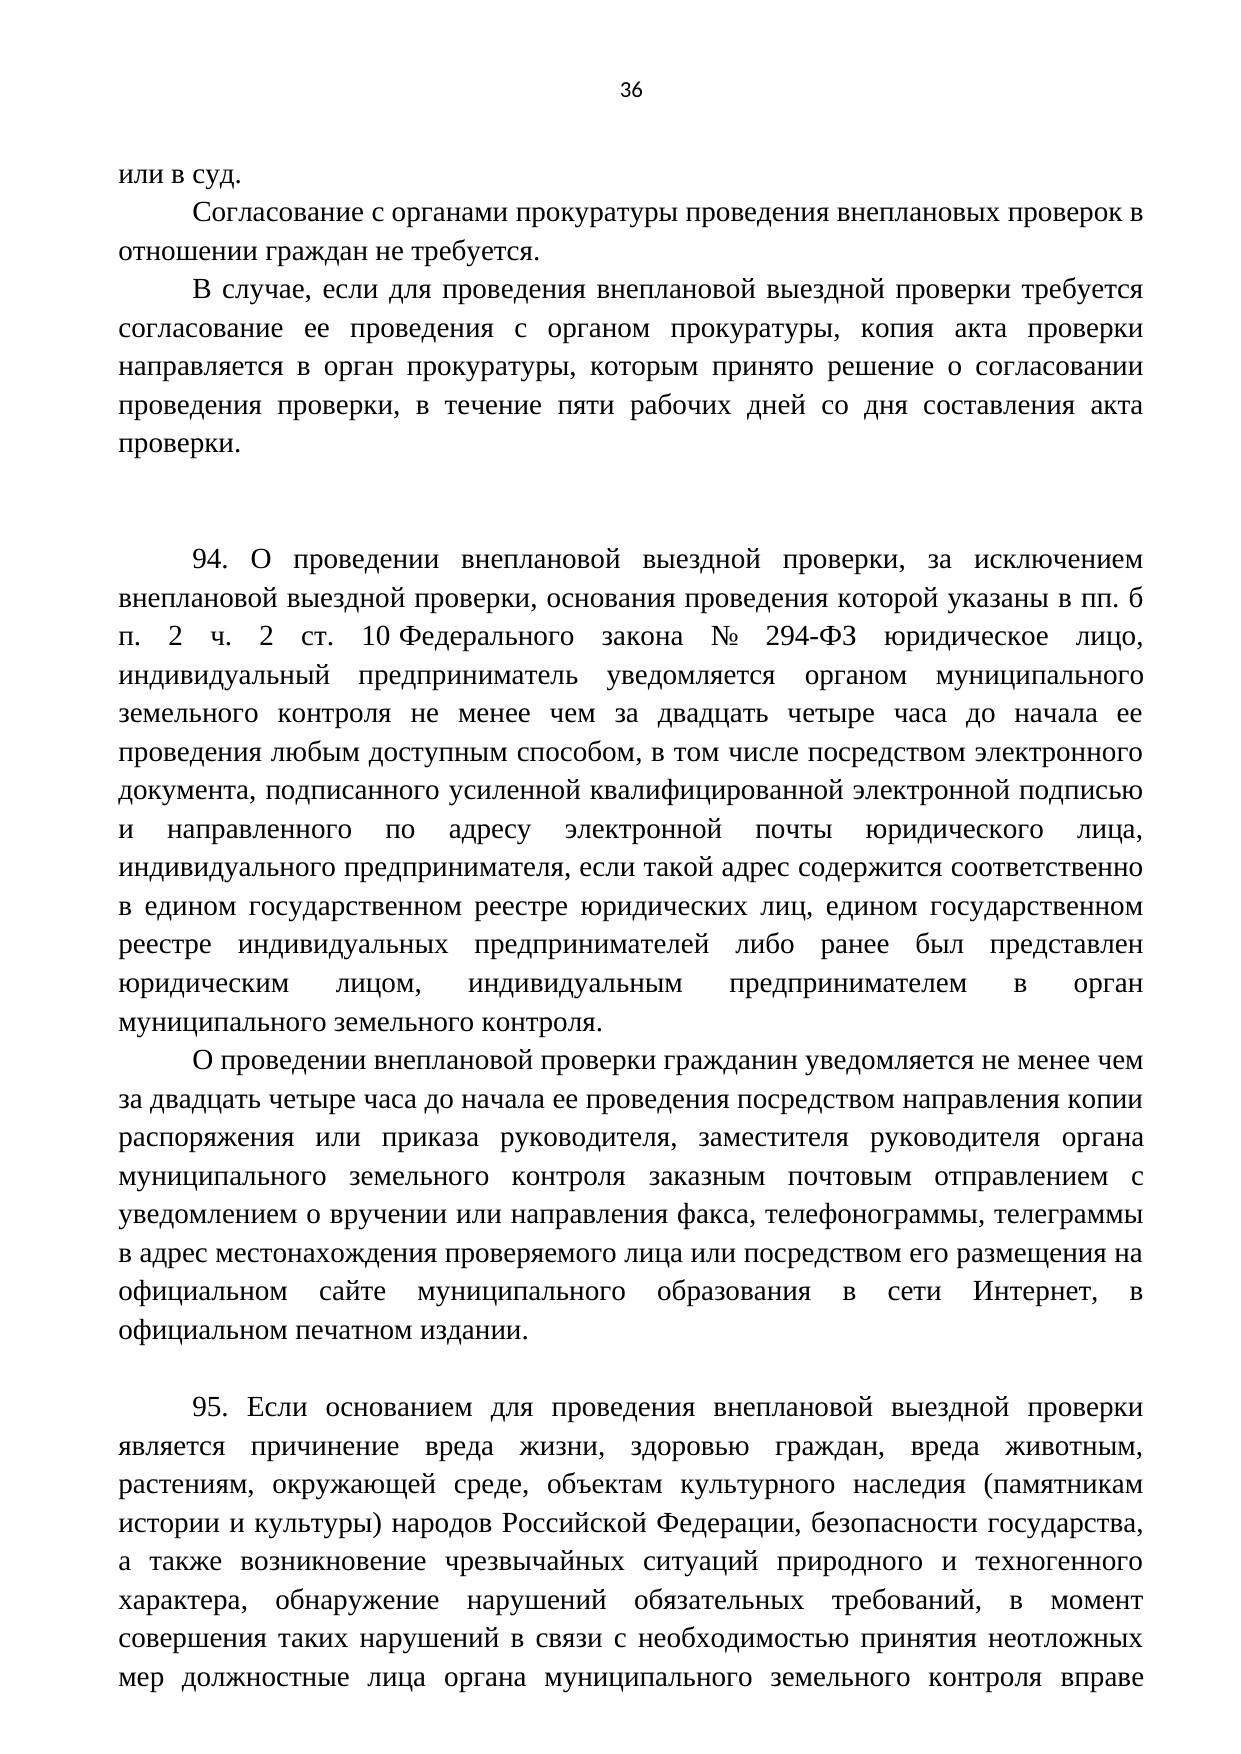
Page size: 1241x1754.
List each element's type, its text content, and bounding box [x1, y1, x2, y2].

text В случае, если для проведения внеплановой выездной проверки требуется согласование ее проведения с органом прокуратуры, копия акта проверки направляется в орган прокуратуры, которым принято решение о согласовании проведения проверки, в течение пяти рабочих дней со дня составления акта проверки. [118, 271, 1144, 459]
text 94. О проведении внеплановой выездной проверки, за исключением внеплановой выездной проверки, основания проведения которой указаны в пп. б п. 2 ч. 2 ст. 10 Федерального закона № 294-ФЗ юридическое лицо, индивидуальный предприниматель уведомляется органом муниципального земельного контроля не менее чем за двадцать четыре часа до начала ее проведения любым доступным способом, в том числе посредством электронного документа, подписанного усиленной квалифицированной электронной подписью и направленного по адресу электронной почты юридического лица, индивидуального предпринимателя, если такой адрес содержится соответственно в едином государственном реестре юридических лиц, едином государственном реестре индивидуальных предпринимателей либо ранее был представлен юридическим лицом, индивидуальным предпринимателем в орган муниципального земельного контроля. [118, 541, 1144, 1037]
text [118, 1389, 1144, 1692]
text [118, 156, 1144, 189]
text Согласование с органами прокуратуры проведения внеплановых проверок в отношении граждан не требуется. [118, 194, 1144, 266]
text О проведении внеплановой проверки гражданин уведомляется не менее чем за двадцать четыре часа до начала ее проведения посредством направления копии распоряжения или приказа руководителя, заместителя руководителя органа муниципального земельного контроля заказным почтовым отправлением с уведомлением о вручении или направления факса, телефонограммы, телеграммы в адрес местонахождения проверяемого лица или посредством его размещения на официальном сайте муниципального образования в сети Интернет, в официальном печатном издании. [118, 1042, 1144, 1346]
